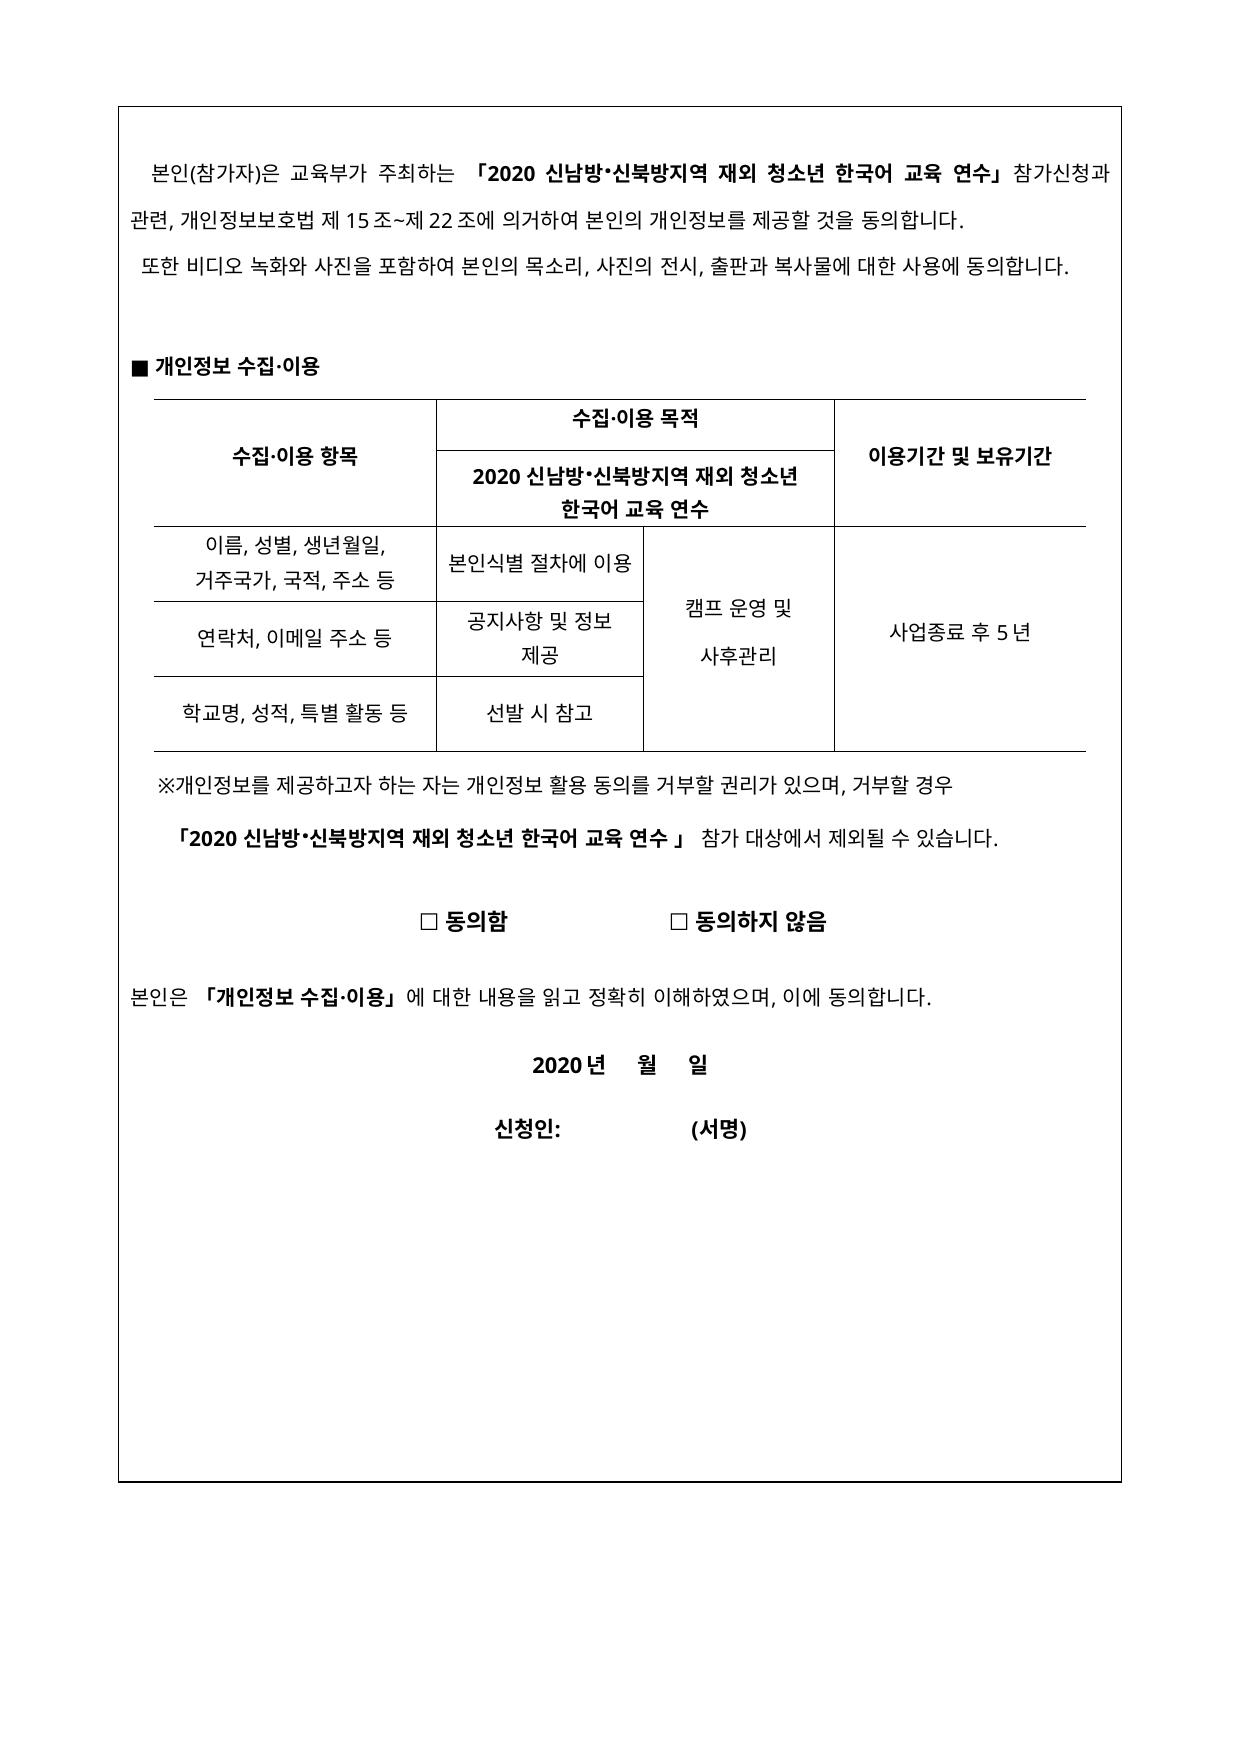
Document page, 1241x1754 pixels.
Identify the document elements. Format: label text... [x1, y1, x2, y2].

table_header 본인(참가자)은 교육부가 주최하는 「2020 신남방·신북방지역 재외 청소년 한국어 교육 연수」참가신청과 관련, 개인정보보호법 제15조~제22조에 의거하여 본인의 개인정보를 제공할 것을 동의합니다. 또한 비디오 녹화와 사진을 포함하여 본인의 목소리, 사진의 전시, 출판과 복사물에 대한 사용에 동의합니다. ■ 개인정보 수집·이용 ※개인정보를 제공하고자 하는 자는 개인정보 활용 동의를 거부할 권리가 있으며, 거부할 경우 「2020 신남방·신북방지역 재외 청소년 한국어 교육 연수 」 참가 대상에서 제외될 수 있습니다. 동의함 동의하지 않음 본인은 「개인정보 수집·이용」에 대한 내용을 읽고 정확히 이해하였으며, 이에 동의합니다. 2020년 월 일 신청인: (서명) [119, 107, 1121, 1481]
